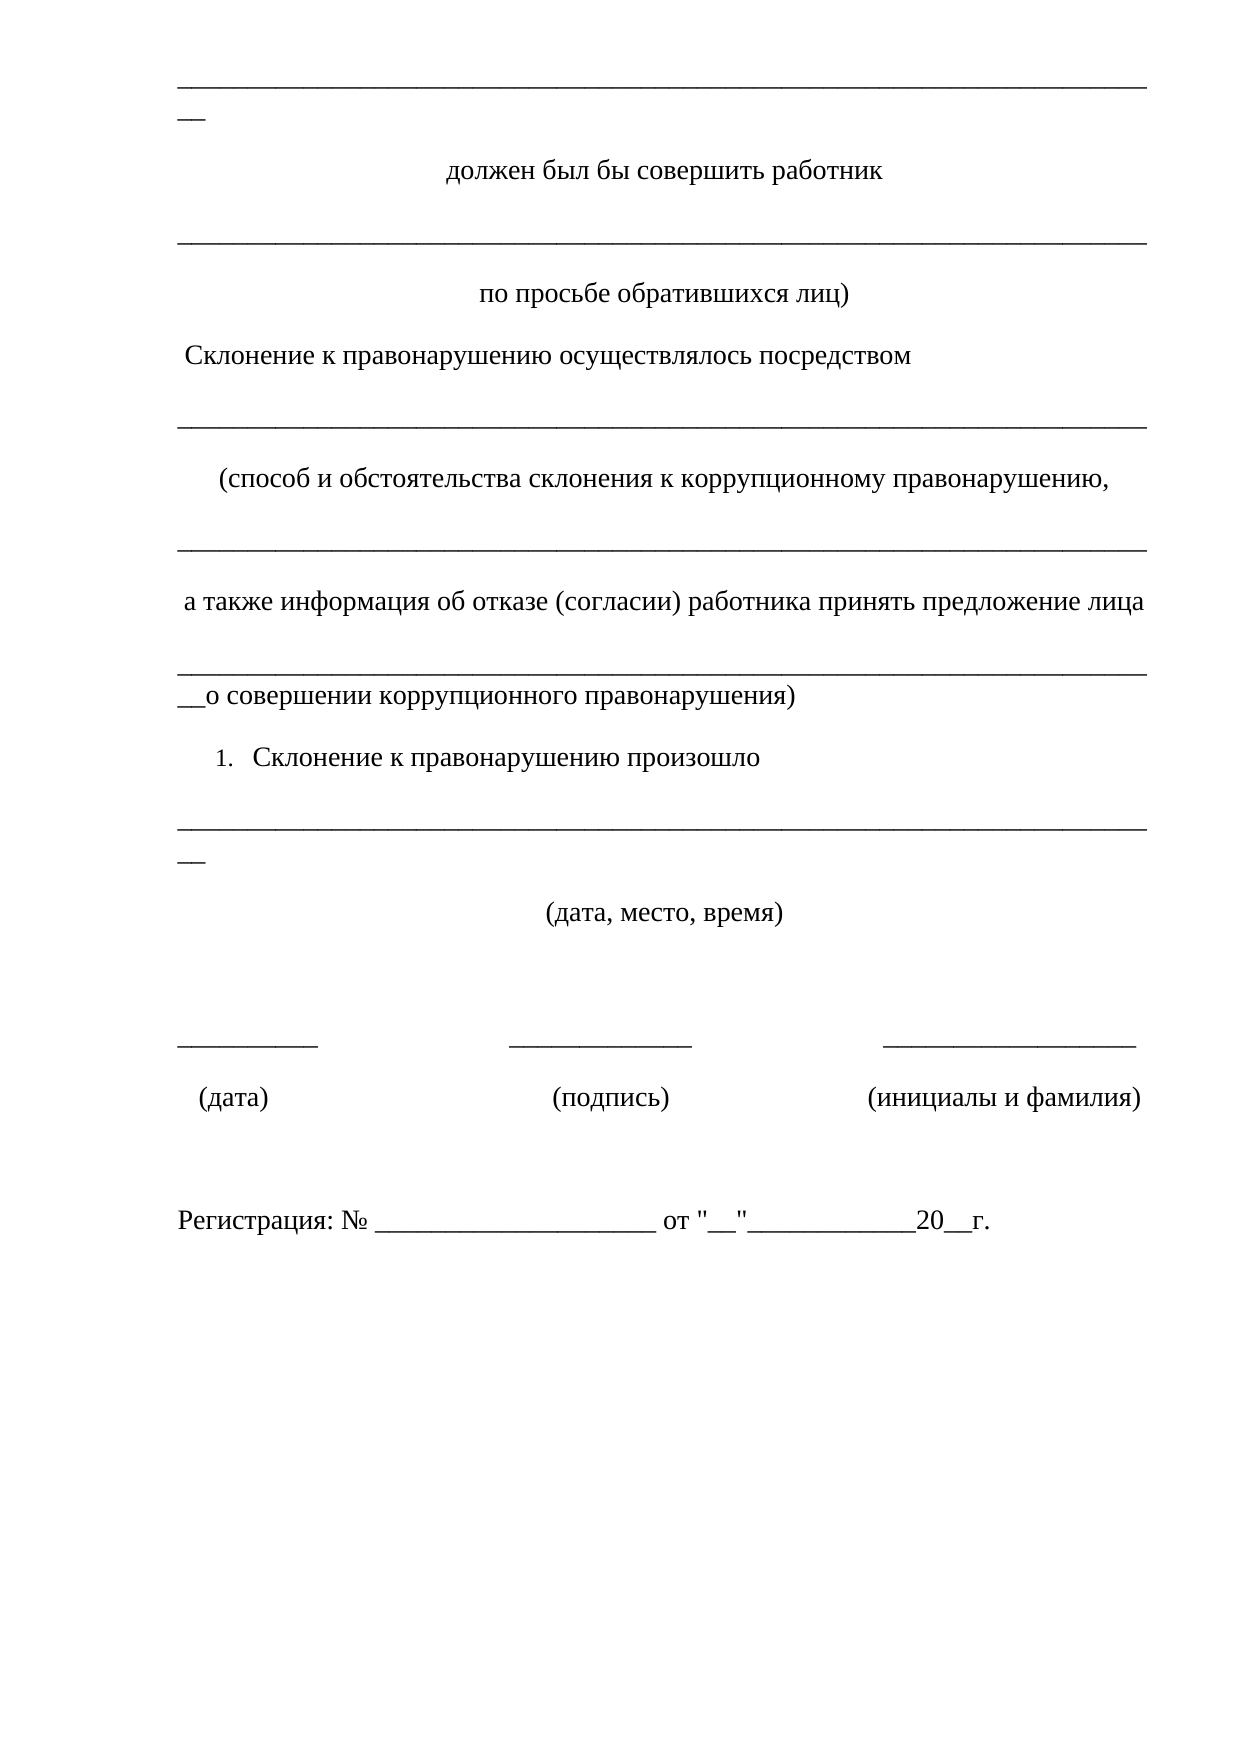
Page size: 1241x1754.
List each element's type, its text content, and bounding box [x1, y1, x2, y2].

list Склонение к правонарушению произошло [215, 739, 1152, 772]
text _______________________________________________________________________ [177, 801, 1152, 866]
text (дата, место, время) [177, 895, 1152, 927]
text (дата) (подпись) (инициалы и фамилия) [177, 1080, 1152, 1112]
text Регистрация: № ____________________ от "__"____________20__г. [177, 1203, 1152, 1235]
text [177, 59, 1152, 124]
text _____________________________________________________________________ [177, 399, 1152, 432]
text а также информация об отказе (согласии) работника принять предложение лица [177, 584, 1152, 616]
text __________ _____________ __________________ [177, 1018, 1152, 1051]
text _____________________________________________________________________ [177, 215, 1152, 247]
text _____________________________________________________________________ [177, 522, 1152, 555]
text (способ и обстоятельства склонения к коррупционному правонарушению, [177, 461, 1152, 493]
text должен был бы совершить работник [177, 153, 1152, 186]
text по просьбе обратившихся лиц) [177, 276, 1152, 309]
text _______________________________________________________________________о совершении коррупционного правонарушения) [177, 646, 1152, 710]
text Склонение к правонарушению осуществлялось посредством [177, 338, 1152, 370]
